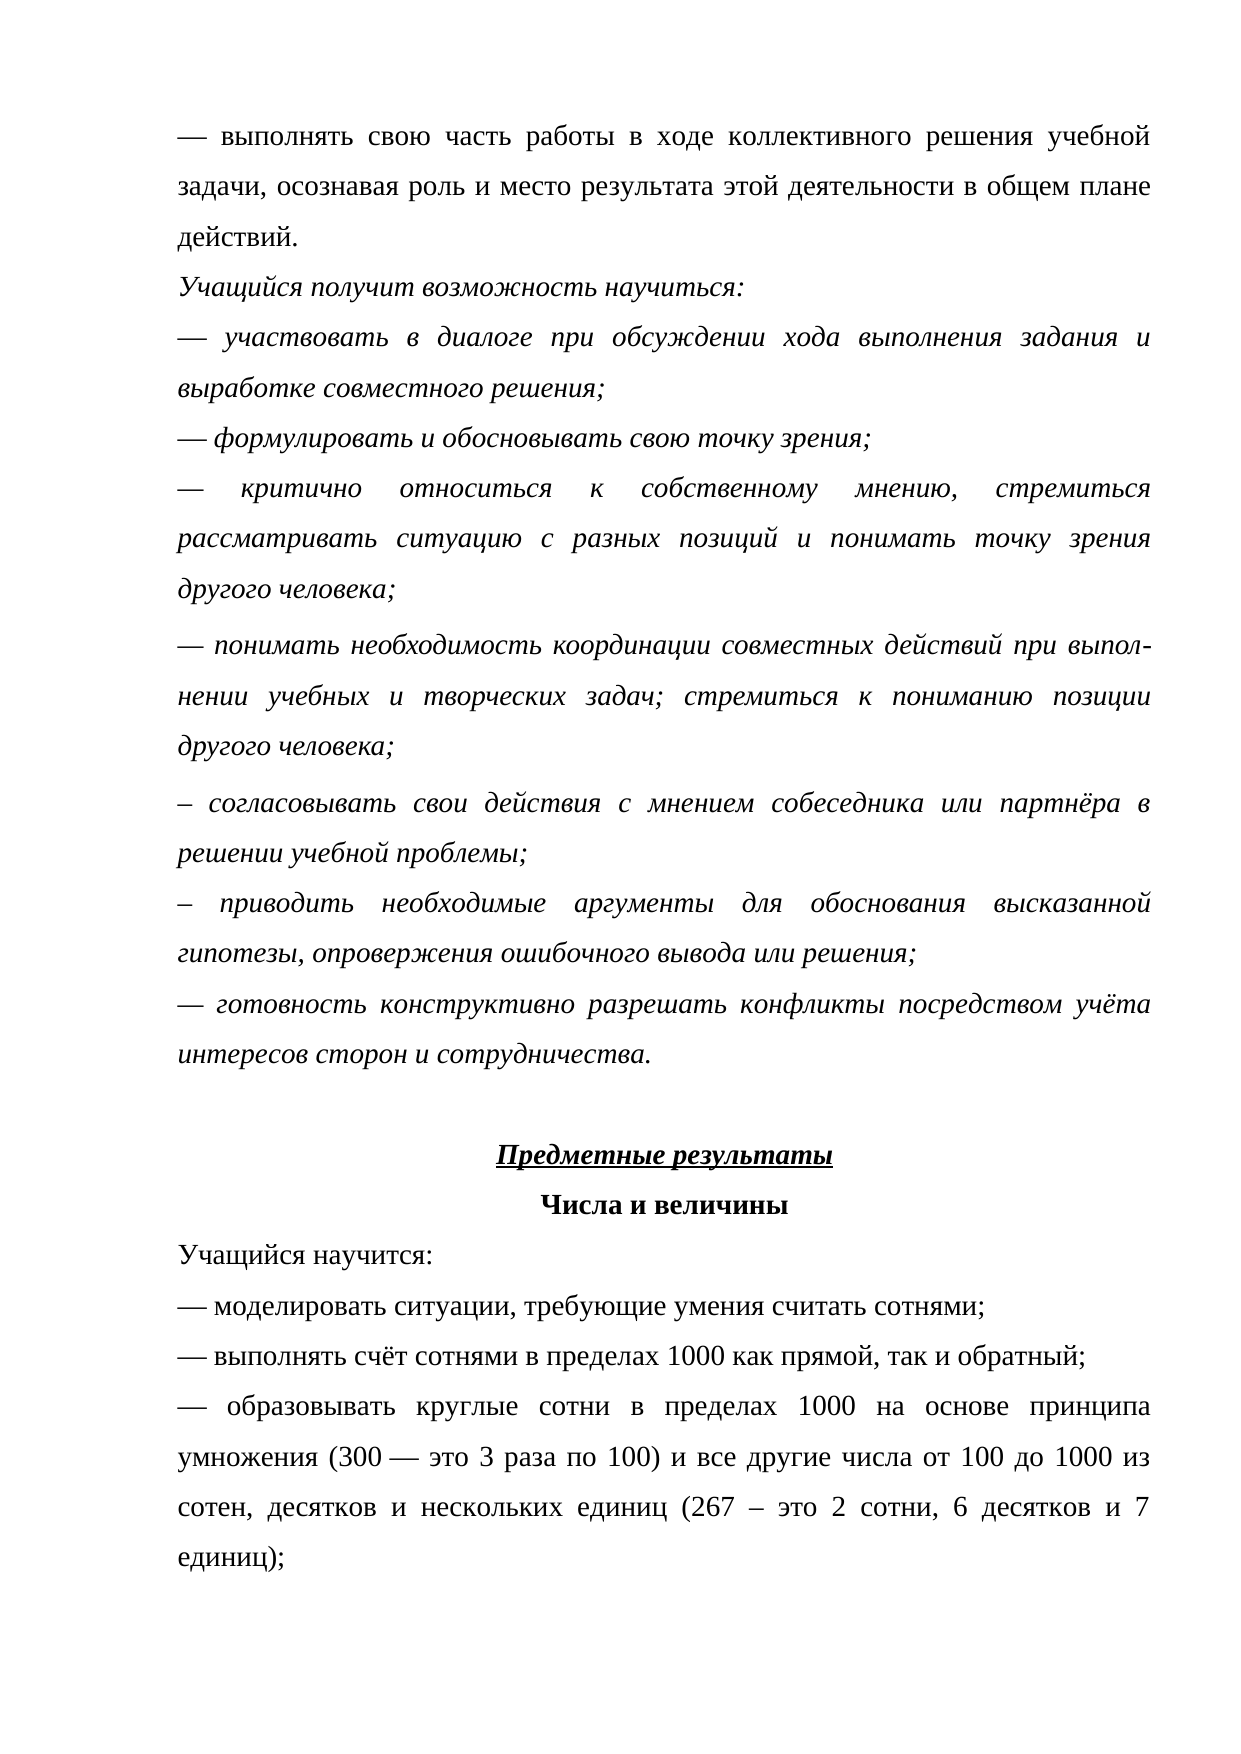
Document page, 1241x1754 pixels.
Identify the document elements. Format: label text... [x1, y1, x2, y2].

text — выполнять свою часть работы в ходе коллективного решения учебной задачи, осознавая роль и место результата этой деятельности в общем плане действий. [177, 118, 1152, 252]
text — готовность конструктивно разрешать конфликты посредством учёта интересов сторон и сотрудничества. [177, 986, 1152, 1070]
text – приводить необходимые аргументы для обоснования высказанной гипотезы, опровержения ошибочного вывода или решения; [177, 885, 1152, 969]
text — участвовать в диалоге при обсуждении хода выполнения задания и выработке совместного решения; [177, 319, 1152, 403]
text Учащийся научится: [177, 1237, 1152, 1271]
text Учащийся получит возможность научиться: [177, 269, 1152, 303]
text — формулировать и обосновывать свою точку зрения; [177, 420, 1152, 453]
title — понимать необходимость координации совместных действий при выполнении учебных и творческих задач; стремиться к пониманию позиции другого человека; [177, 627, 1152, 762]
text — выполнять счёт сотнями в пределах 1000 как прямой, так и обратный; [177, 1338, 1152, 1372]
text — критично относиться к собственному мнению, стремиться рассматривать ситуацию с разных позиций и понимать точку зрения другого человека; [177, 470, 1152, 604]
text — моделировать ситуации, требующие умения считать сотнями; [177, 1288, 1152, 1321]
text – согласовывать свои действия с мнением собеседника или партнёра в решении учебной проблемы; [177, 785, 1152, 868]
text Числа и величины [177, 1187, 1152, 1221]
text Предметные результаты [177, 1137, 1152, 1170]
text — образовывать круглые сотни в пределах 1000 на основе принципа умножения (300 — это 3 раза по 100) и все другие числа от 100 до 1000 из сотен, десятков и нескольких единиц (267 – это 2 сотни, 6 десятков и 7 единиц); [177, 1388, 1152, 1573]
